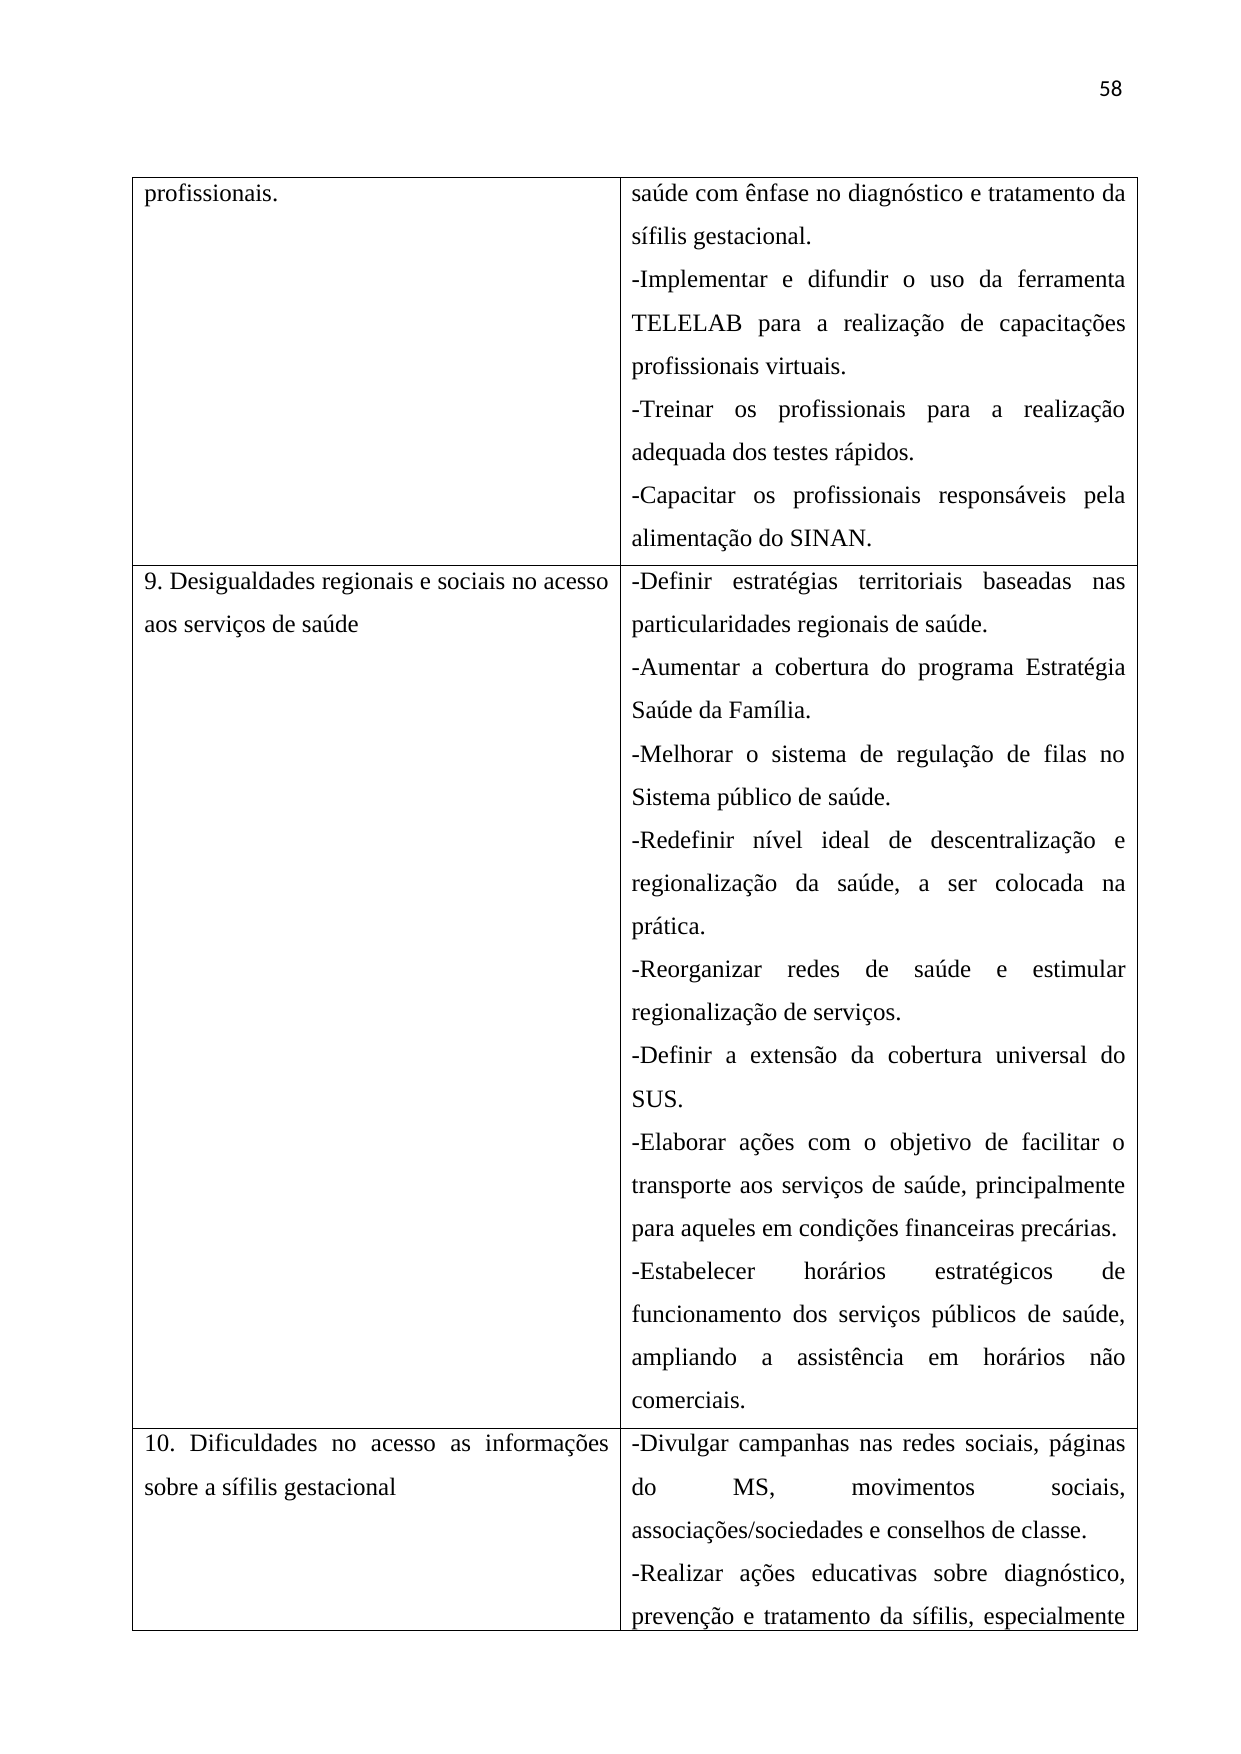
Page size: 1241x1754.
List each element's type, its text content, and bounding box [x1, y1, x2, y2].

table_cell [133, 178, 620, 565]
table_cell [133, 1429, 620, 1630]
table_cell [621, 178, 1137, 565]
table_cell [621, 1429, 1137, 1630]
table_cell -Definir estratégias territoriais baseadas nas particularidades regionais de saúde. -Aumentar a cobertura do programa Estratégia Saúde da Família. -Melhorar o sistema de regulação de filas no Sistema público de saúde. -Redefinir nível ideal de descentralização e regionalização da saúde, a ser colocada na prática. -Reorganizar redes de saúde e estimular regionalização de serviços. -Definir a extensão da cobertura universal do SUS. -Elaborar ações com o objetivo de facilitar o transporte aos serviços de saúde, principalmente para aqueles em condições financeiras precárias. -Estabelecer horários estratégicos de funcionamento dos serviços públicos de saúde, ampliando a assistência em horários não comerciais. [621, 566, 1137, 1427]
table_cell 9. Desigualdades regionais e sociais no acesso aos serviços de saúde [133, 566, 620, 1427]
